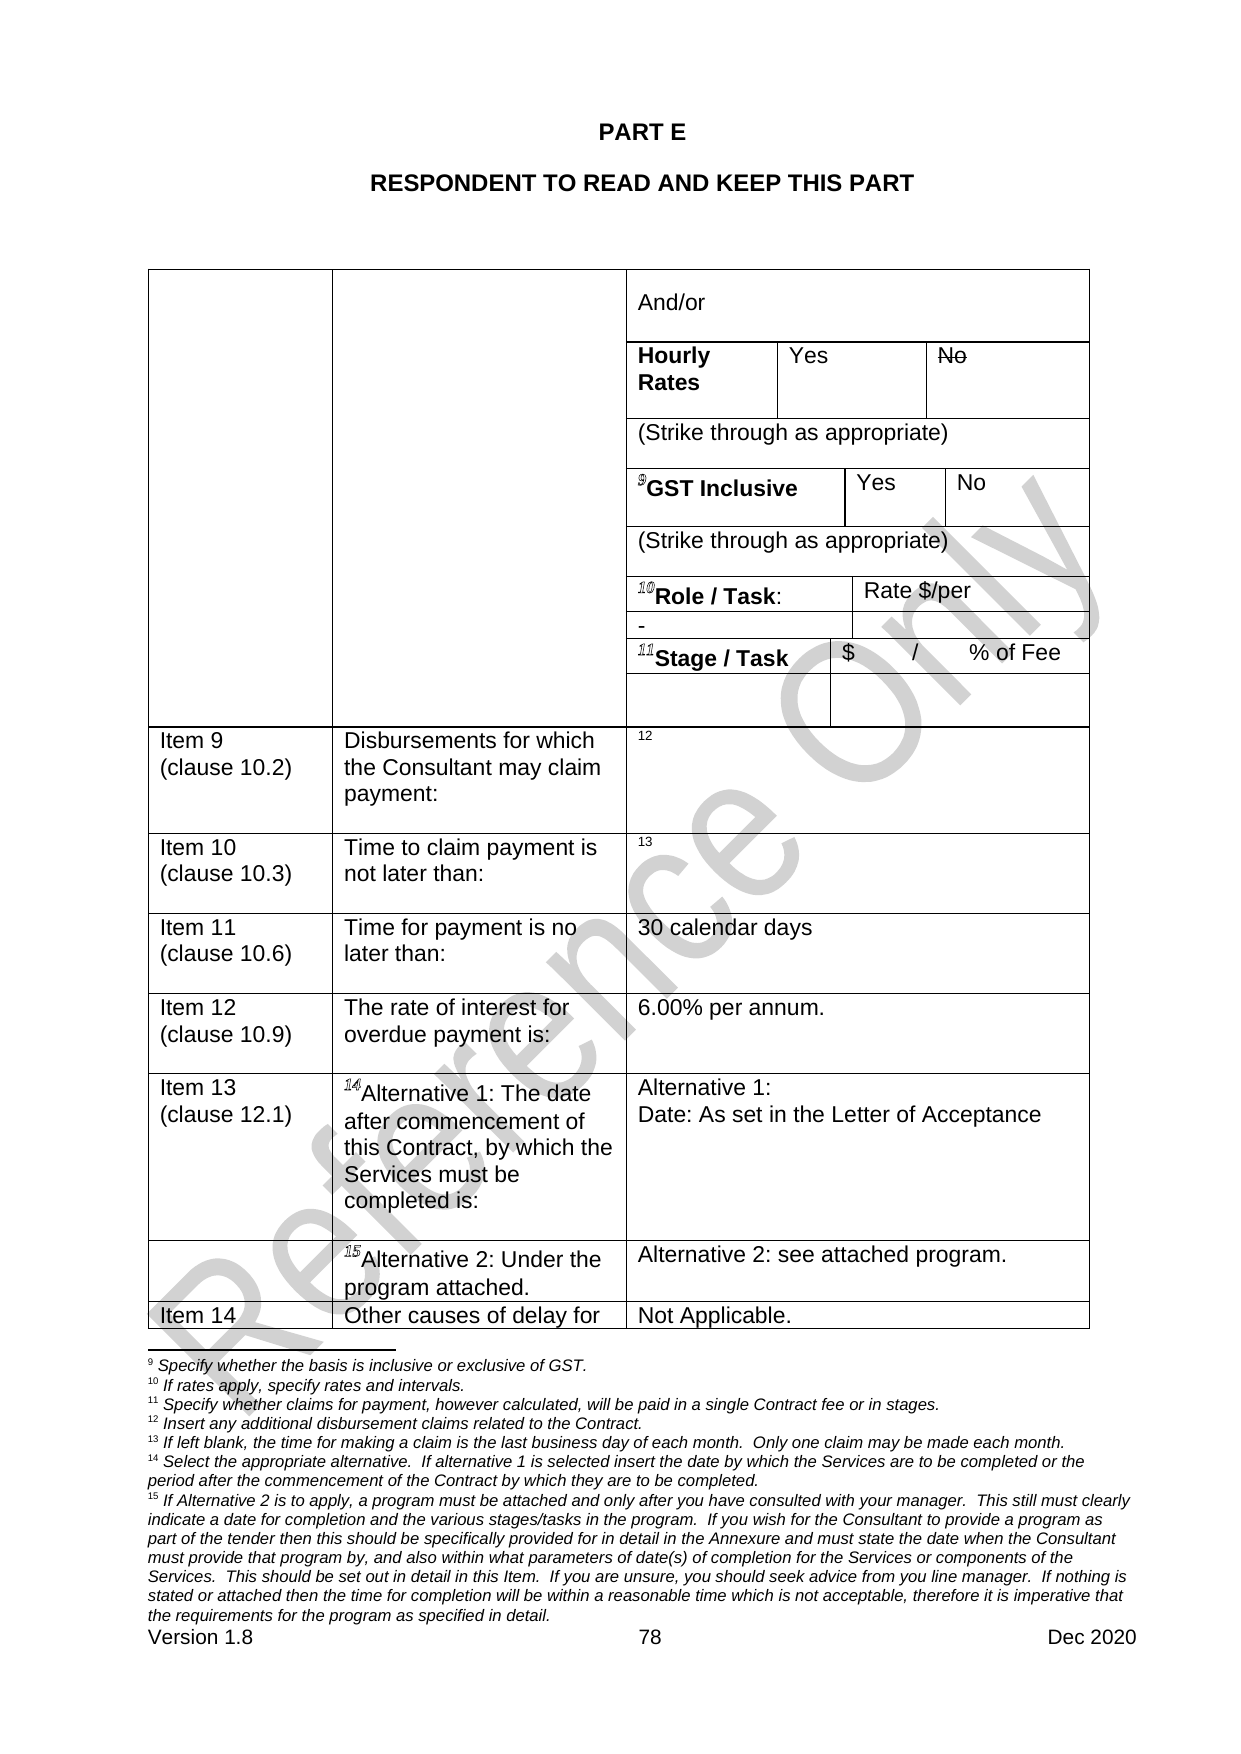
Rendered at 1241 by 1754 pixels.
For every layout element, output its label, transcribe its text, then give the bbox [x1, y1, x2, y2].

table_cell Not Applicable. [627, 1302, 1089, 1328]
table_cell No [946, 469, 1089, 526]
table_cell [149, 1241, 332, 1301]
table_cell Item 11 (clause 10.6) [149, 914, 332, 993]
table_cell [627, 728, 1089, 833]
table_cell Item 12 (clause 10.9) [149, 994, 332, 1073]
table_cell Role / Task: [627, 577, 852, 611]
table_cell (Strike through as appropriate) [627, 419, 1089, 468]
table_cell 6.00% per annum. [627, 994, 1089, 1073]
table_cell - [627, 612, 852, 638]
table_cell Time for payment is no later than: [333, 914, 626, 993]
table_cell Yes [778, 343, 926, 418]
table_cell Hourly Rates [627, 343, 777, 418]
table_cell $ / % of Fee [831, 639, 1089, 673]
table_cell (Strike through as appropriate) [627, 527, 1089, 576]
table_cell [627, 270, 1089, 341]
table_cell Item 9 (clause 10.2) [149, 728, 332, 833]
table_cell Item 13 (clause 12.1) [149, 1074, 332, 1239]
table_cell Yes [846, 469, 945, 526]
table_cell Alternative 2: Under the program attached. [333, 1241, 626, 1301]
table_cell Alternative 1: Date: As set in the Letter of Acceptance [627, 1074, 1089, 1239]
table_cell The rate of interest for overdue payment is: [333, 994, 626, 1073]
table_cell Rate $/per [853, 577, 1089, 611]
table_cell Time to claim payment is not later than: [333, 834, 626, 913]
table_cell [627, 834, 1089, 913]
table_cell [333, 1302, 626, 1328]
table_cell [333, 270, 626, 726]
table_cell [853, 612, 1089, 638]
table_cell Alternative 1: The date after commencement of this Contract, by which the Services must be completed is: [333, 1074, 626, 1239]
table_cell GST Inclusive [627, 469, 844, 526]
table_cell Disbursements for which the Consultant may claim payment: [333, 728, 626, 833]
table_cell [149, 270, 332, 726]
table_cell No [927, 343, 1089, 418]
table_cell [149, 1302, 332, 1328]
table_cell Item 10 (clause 10.3) [149, 834, 332, 913]
table_cell Stage / Task [627, 639, 830, 673]
table_cell [831, 674, 1089, 726]
table_cell Alternative 2: see attached program. [627, 1241, 1089, 1301]
table_cell 30 calendar days [627, 914, 1089, 993]
table_cell [627, 674, 830, 726]
